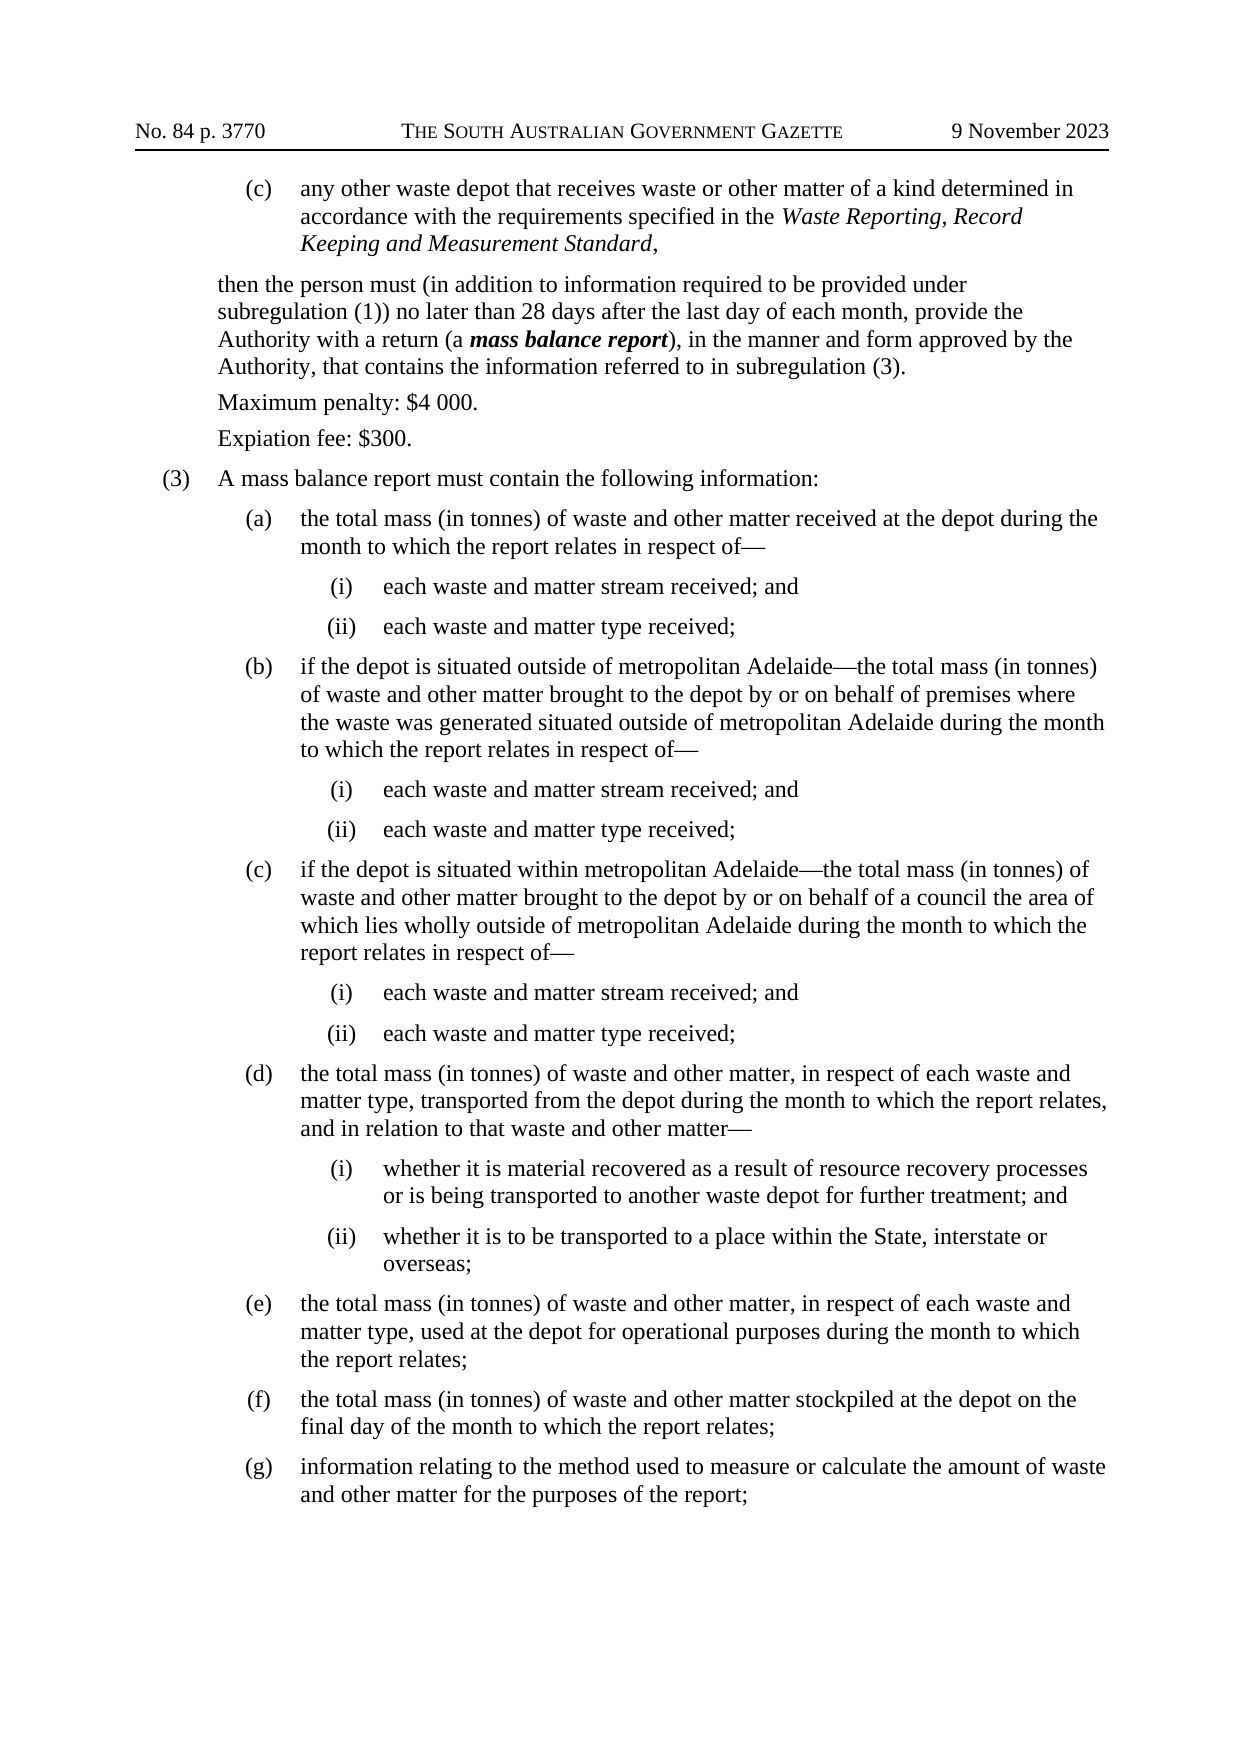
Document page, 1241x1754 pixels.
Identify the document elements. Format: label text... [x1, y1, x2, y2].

text (ii) each waste and matter type received; [300, 815, 1109, 843]
text (d) the total mass (in tonnes) of waste and other matter, in respect of each waste and matter type, transported from the depot during the month to which the report relates, and in relation to that waste and other matter— [217, 1059, 1109, 1141]
text Maximum penalty: $4 000. [217, 388, 1109, 416]
text Expiation fee: $300. [217, 424, 1109, 452]
text (f) the total mass (in tonnes) of waste and other matter stockpiled at the depot on the final day of the month to which the report relates; [217, 1385, 1109, 1440]
text (b) if the depot is situated outside of metropolitan Adelaide—the total mass (in tonnes) of waste and other matter brought to the depot by or on behalf of premises where the waste was generated situated outside of metropolitan Adelaide during the month to which the report relates in respect of— [217, 652, 1109, 763]
text (i) whether it is material recovered as a result of resource recovery processes or is being transported to another waste depot for further treatment; and [300, 1154, 1109, 1209]
text (g) information relating to the method used to measure or calculate the amount of waste and other matter for the purposes of the report; [217, 1452, 1109, 1508]
text (ii) whether it is to be transported to a place within the State, interstate or overseas; [300, 1222, 1109, 1277]
text (ii) each waste and matter type received; [300, 1018, 1109, 1046]
text (i) each waste and matter stream received; and [300, 572, 1109, 600]
text (a) the total mass (in tonnes) of waste and other matter received at the depot during the month to which the report relates in respect of— [217, 504, 1109, 560]
text (3) A mass balance report must contain the following information: [135, 464, 1109, 492]
text (c) if the depot is situated within metropolitan Adelaide—the total mass (in tonnes) of waste and other matter brought to the depot by or on behalf of a council the area of which lies wholly outside of metropolitan Adelaide during the month to which the report relates in respect of— [217, 856, 1109, 966]
text (i) each waste and matter stream received; and [300, 775, 1109, 803]
text (e) the total mass (in tonnes) of waste and other matter, in respect of each waste and matter type, used at the depot for operational purposes during the month to which the report relates; [217, 1289, 1109, 1372]
text (ii) each waste and matter type received; [300, 612, 1109, 640]
text then the person must (in addition to information required to be provided under subregulation (1)) no later than 28 days after the last day of each month, provide the Authority with a return (a mass balance report), in the manner and form approved by the Authority, that contains the information referred to in subregulation (3). [217, 269, 1109, 380]
text (c) any other waste depot that receives waste or other matter of a kind determined in accordance with the requirements specified in the Waste Reporting, Record Keeping and Measurement Standard, [217, 174, 1109, 257]
text (i) each waste and matter stream received; and [300, 978, 1109, 1006]
